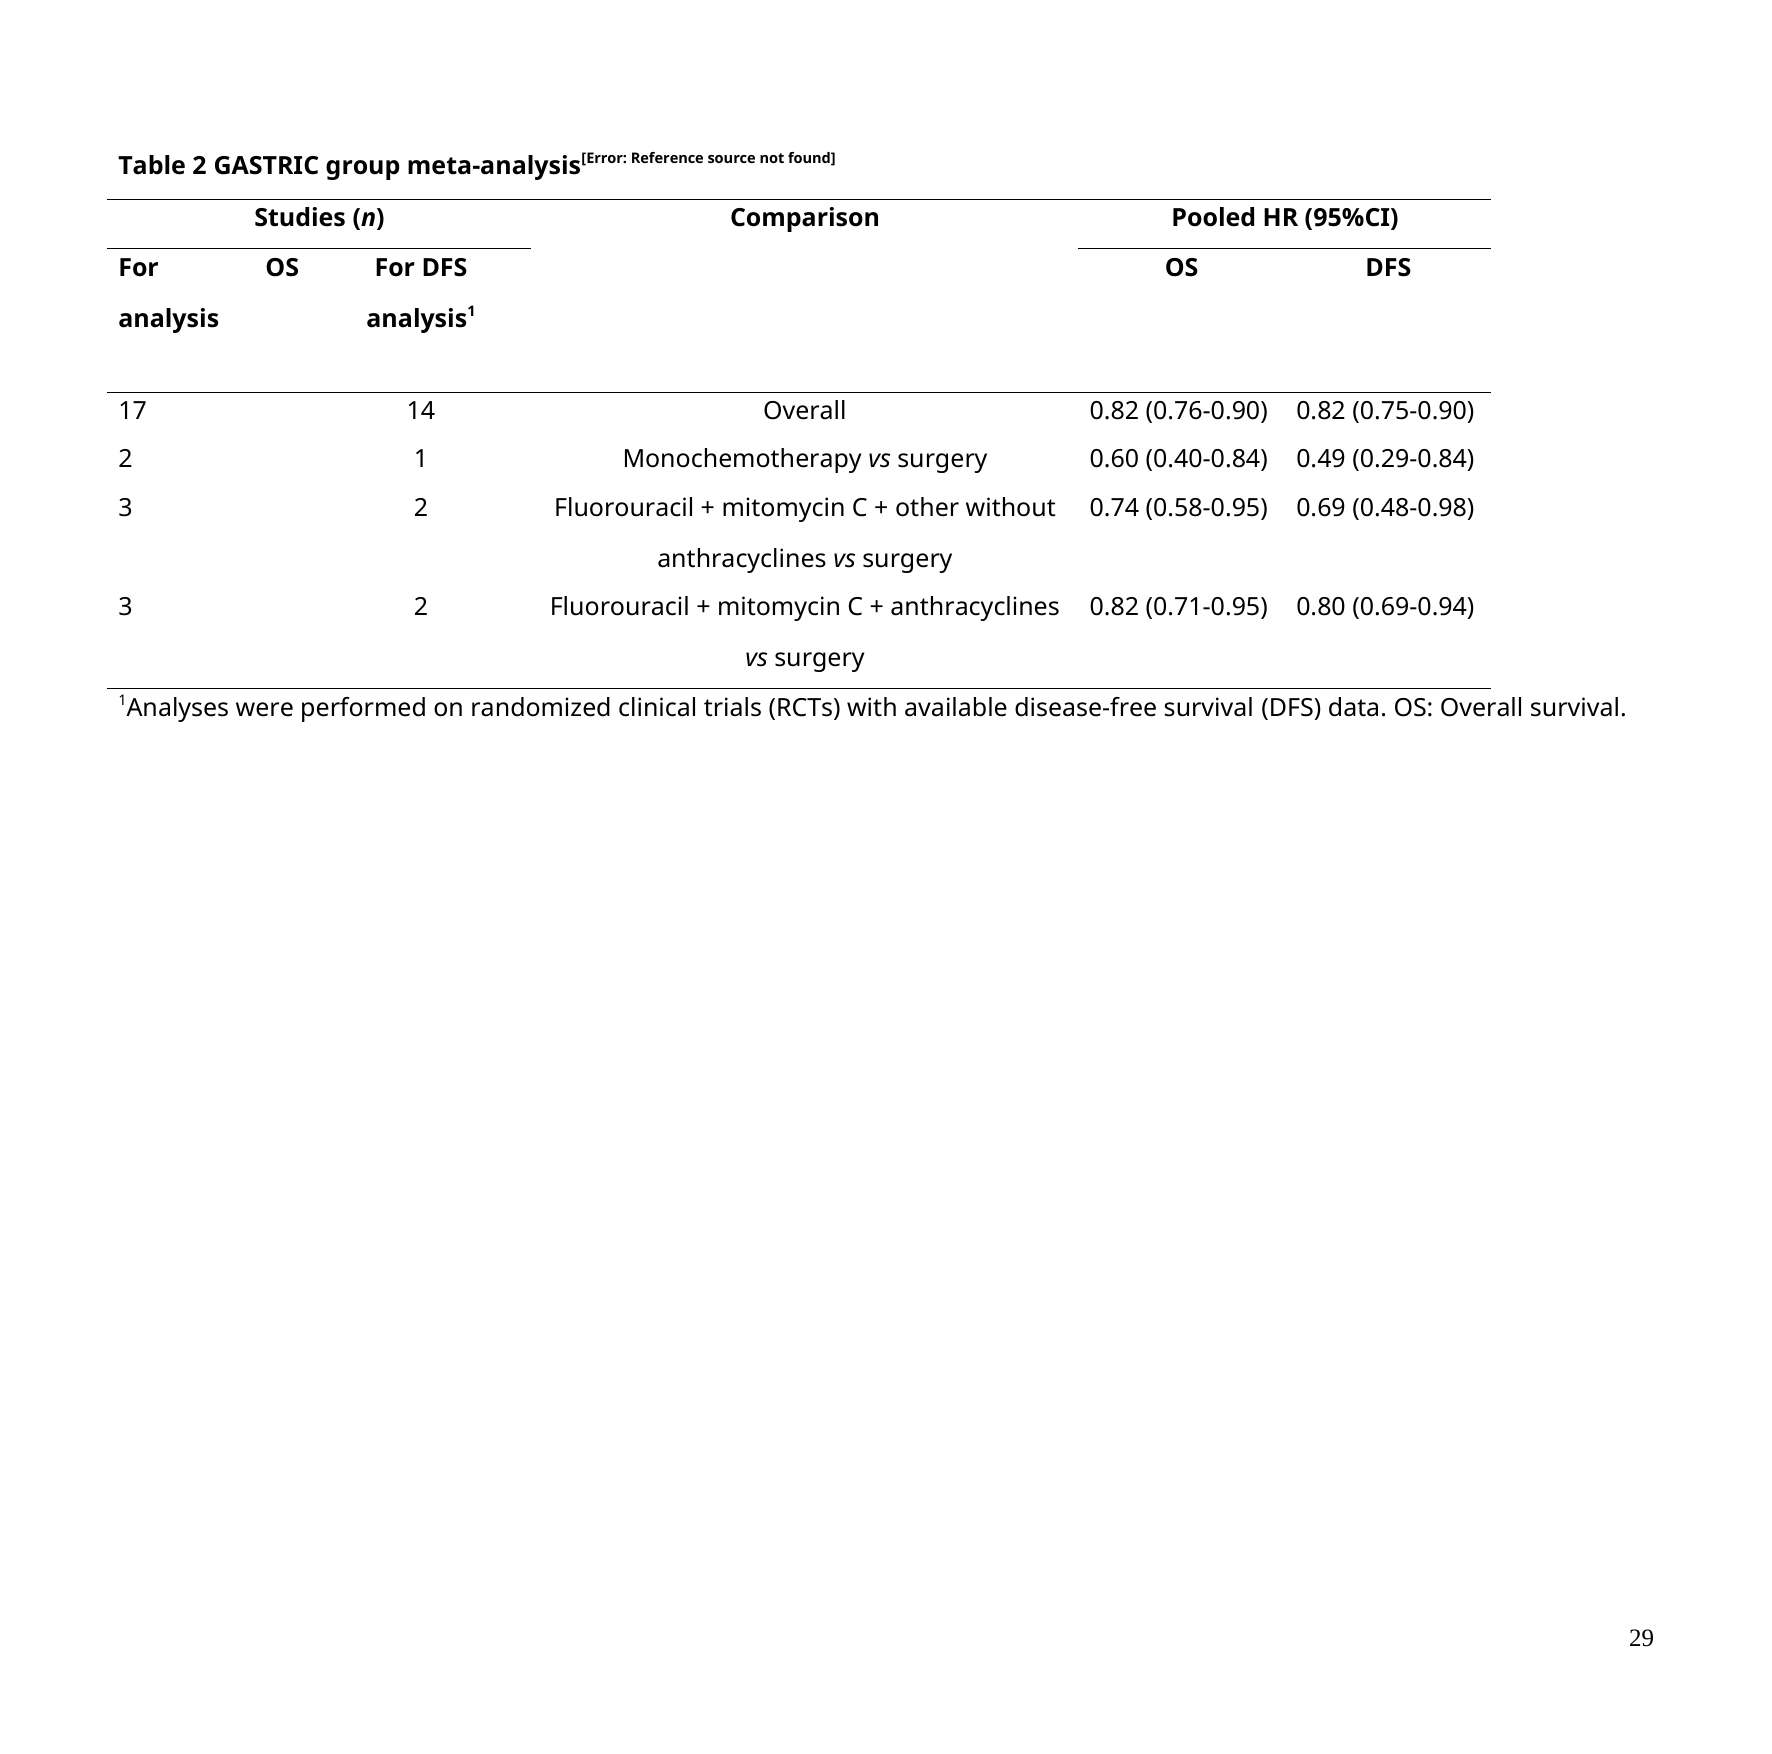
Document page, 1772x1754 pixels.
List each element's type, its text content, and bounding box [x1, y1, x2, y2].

table_cell DFS [1285, 249, 1491, 392]
table_cell For OS analysis [107, 249, 310, 392]
table_cell 3 [107, 489, 310, 589]
table_cell 0.82 (0.75-0.90) [1285, 393, 1491, 441]
table_cell 0.60 (0.40-0.84) [1078, 441, 1285, 489]
table_cell 0.49 (0.29-0.84) [1285, 441, 1491, 489]
table_cell For DFS analysis1 [310, 249, 531, 392]
table_cell 2 [107, 441, 310, 489]
table_cell OS [1078, 249, 1285, 392]
table_cell 2 [310, 589, 531, 688]
table_cell 3 [107, 589, 310, 688]
table_cell 1 [310, 441, 531, 489]
table_cell 0.82 (0.76-0.90) [1078, 393, 1285, 441]
table_cell Overall [531, 393, 1078, 441]
table_header Pooled HR (95%CI) [1078, 200, 1491, 248]
table_cell 0.80 (0.69-0.94) [1285, 589, 1491, 688]
table_cell 2 [310, 489, 531, 589]
table_cell 0.74 (0.58-0.95) [1078, 489, 1285, 589]
table_header Studies (n) [107, 200, 531, 248]
table_cell Fluorouracil + mitomycin C + other without anthracyclines vs surgery [531, 489, 1078, 589]
table_cell 17 [107, 393, 310, 441]
table_cell 0.82 (0.71-0.95) [1078, 589, 1285, 688]
table_cell 14 [310, 393, 531, 441]
table_header Comparison [531, 200, 1078, 392]
table_cell 0.69 (0.48-0.98) [1285, 489, 1491, 589]
table_cell Fluorouracil + mitomycin C + anthracyclines vs surgery [531, 589, 1078, 688]
table_cell Monochemotherapy vs surgery [531, 441, 1078, 489]
text 1Analyses were performed on randomized clinical trials (RCTs) with available disease-free survival (DFS) data. OS: Overall survival. [118, 689, 1654, 723]
